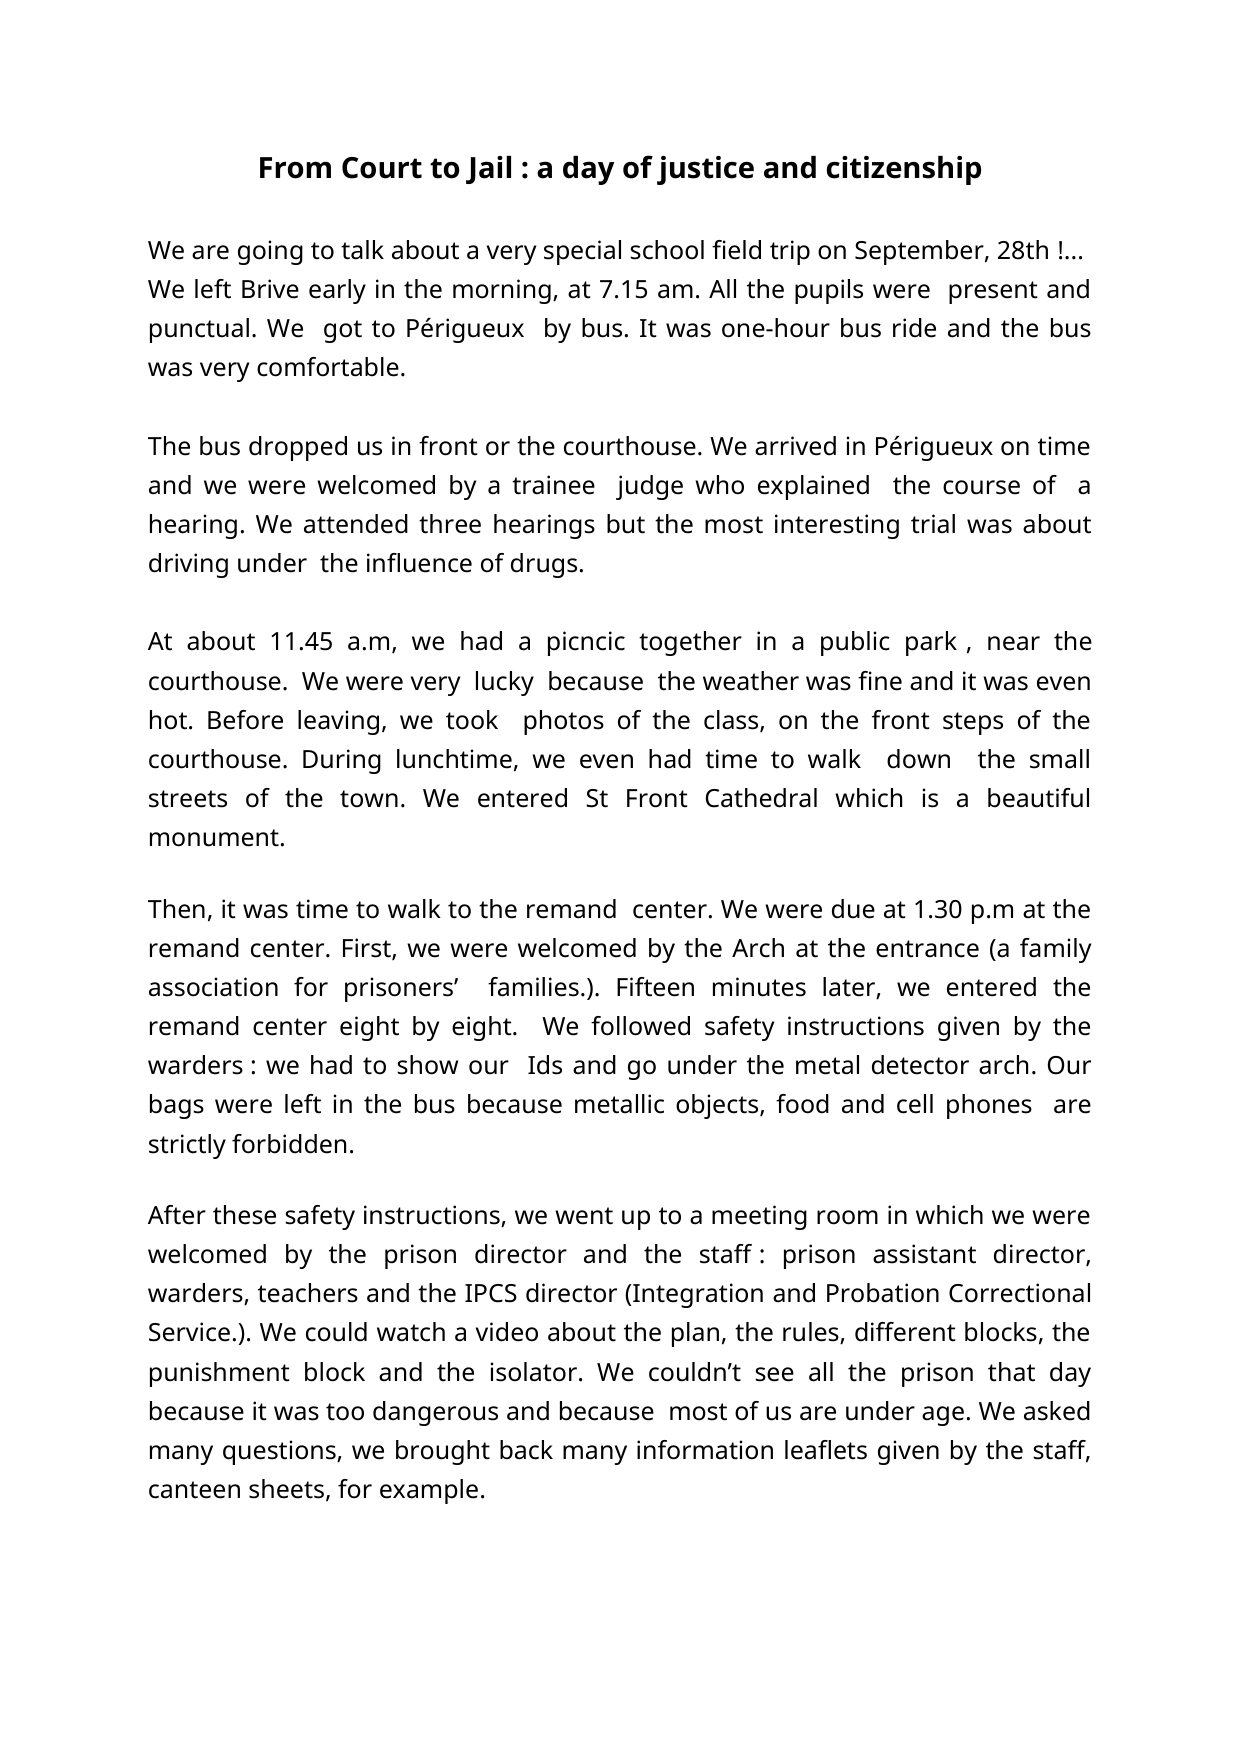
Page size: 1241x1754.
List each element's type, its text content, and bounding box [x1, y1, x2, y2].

text We are going to talk about a very special school field trip on September, 28th !... [148, 232, 1093, 266]
text At about 11.45 a.m, we had a picncic together in a public park , near the courthouse. We were very lucky because the weather was fine and it was even hot. Before leaving, we took photos of the class, on the front steps of the courthouse. During lunchtime, we even had time to walk down the small streets of the town. We entered St Front Cathedral which is a beautiful monument. [148, 624, 1093, 854]
text From Court to Jail : a day of justice and citizenship [148, 148, 1093, 187]
text After these safety instructions, we went up to a meeting room in which we were welcomed by the prison director and the staff : prison assistant director, warders, teachers and the IPCS director (Integration and Probation Correctional Service.). We could watch a video about the plan, the rules, different blocks, the punishment block and the isolator. We couldn’t see all the prison that day because it was too dangerous and because most of us are under age. We asked many questions, we brought back many information leaflets given by the staff, canteen sheets, for example. [148, 1198, 1093, 1506]
text We left Brive early in the morning, at 7.15 am. All the pupils were present and punctual. We got to Périgueux by bus. It was one-hour bus ride and the bus was very comfortable. [148, 272, 1093, 384]
text The bus dropped us in front or the courthouse. We arrived in Périgueux on time and we were welcomed by a trainee judge who explained the course of a hearing. We attended three hearings but the most interesting trial was about driving under the influence of drugs. [148, 428, 1093, 580]
text Then, it was time to walk to the remand center. We were due at 1.30 p.m at the remand center. First, we were welcomed by the Arch at the entrance (a family association for prisoners’ families.). Fifteen minutes later, we entered the remand center eight by eight. We followed safety instructions given by the warders : we had to show our Ids and go under the metal detector arch. Our bags were left in the bus because metallic objects, food and cell phones are strictly forbidden. [148, 891, 1093, 1160]
